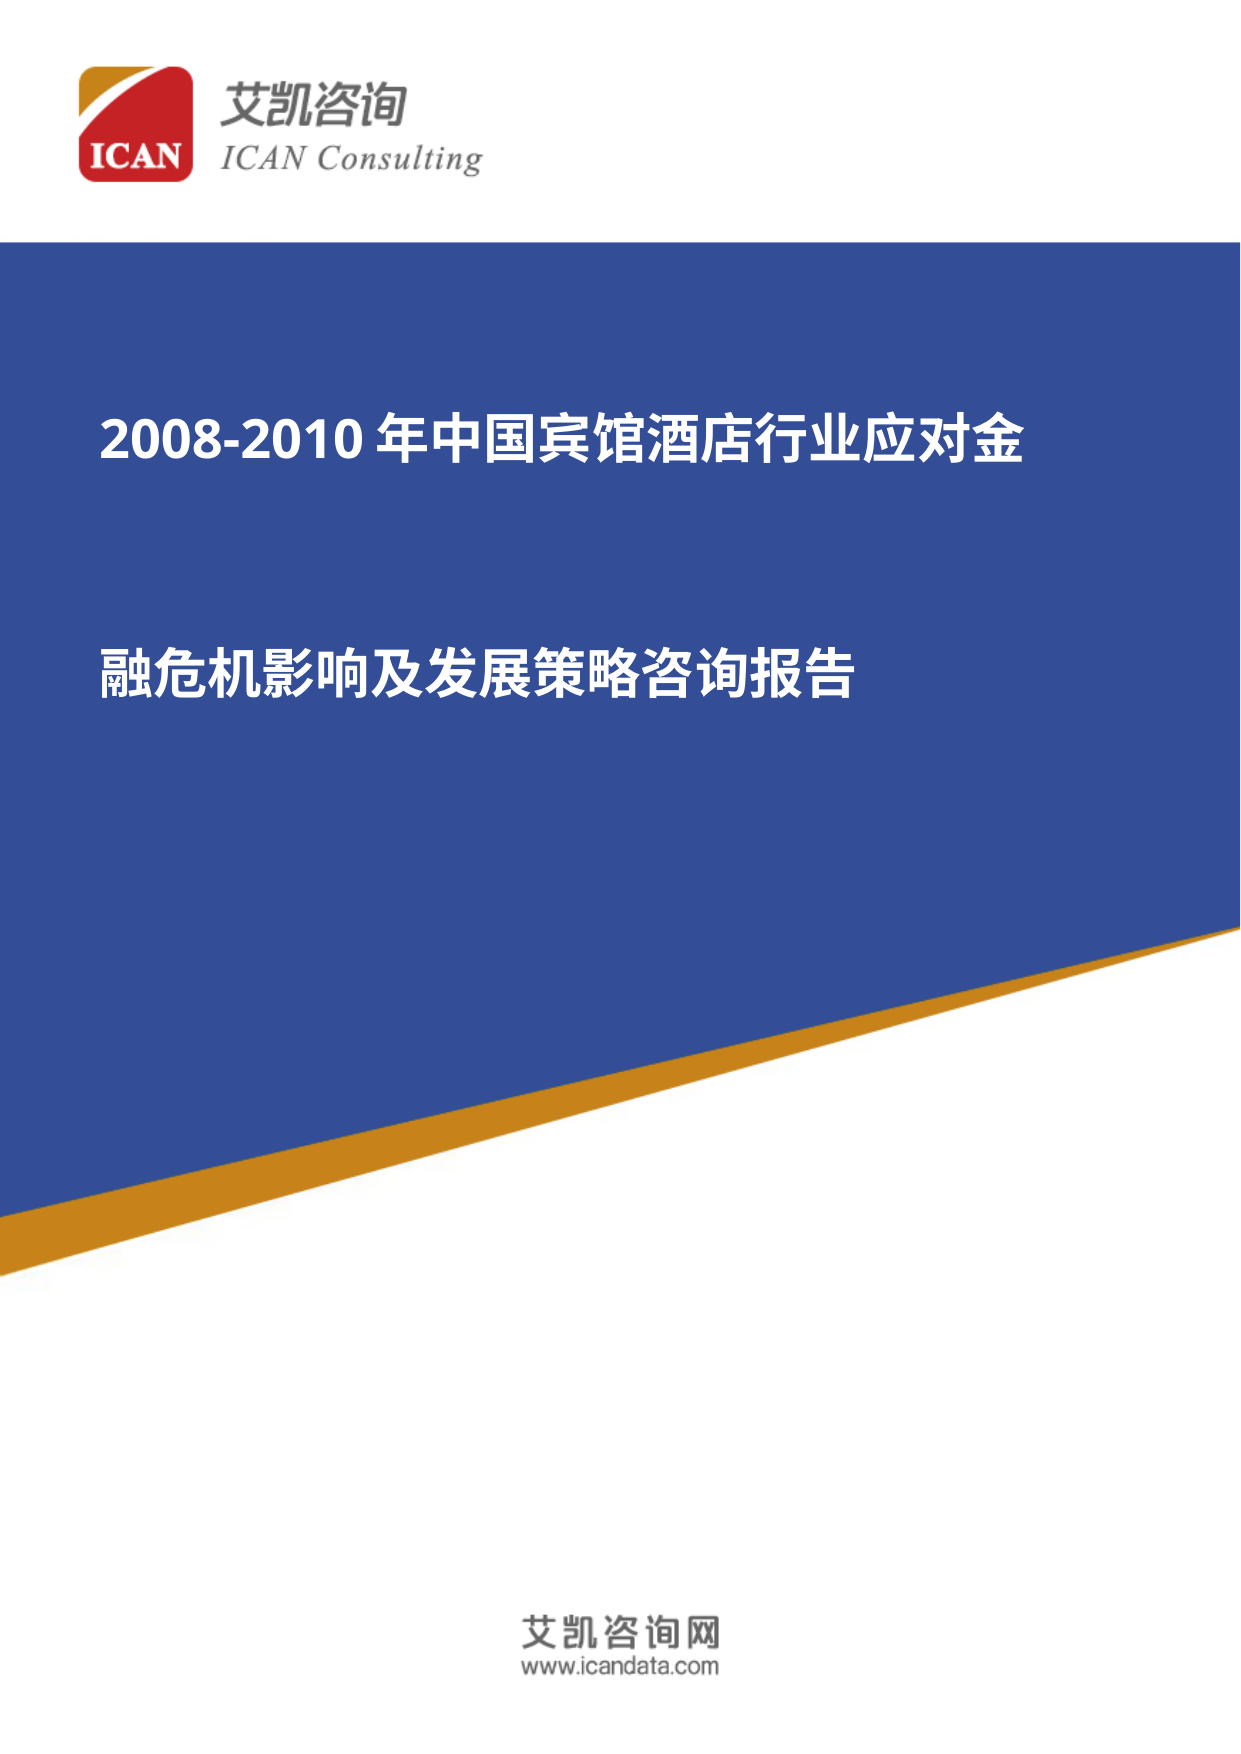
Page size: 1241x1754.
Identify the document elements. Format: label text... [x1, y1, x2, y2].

picture [0, 5, 1241, 1754]
subtitle 2008-2010年中国宾馆酒店行业应对金融危机影响及发展策略咨询报告 [99, 386, 1053, 718]
